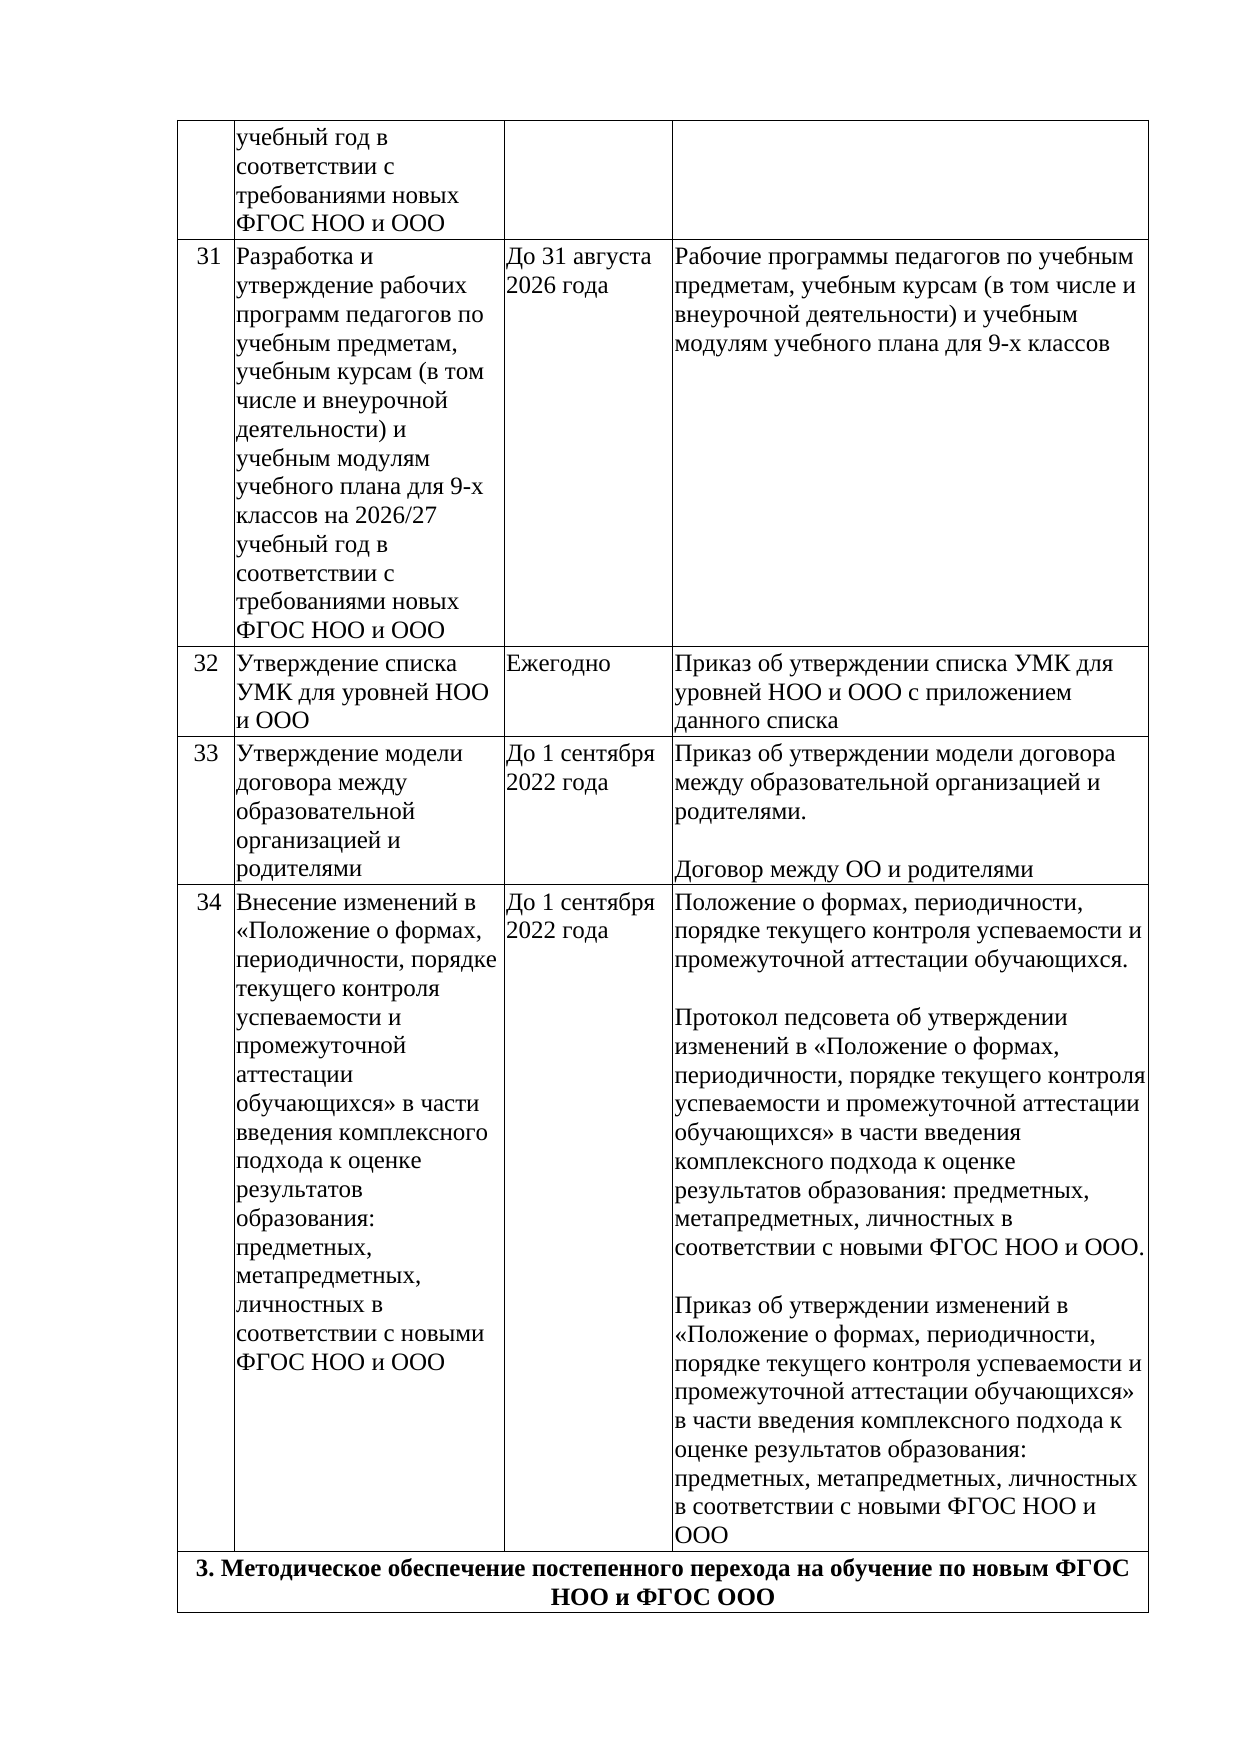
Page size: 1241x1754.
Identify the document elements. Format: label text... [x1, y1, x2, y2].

table_header Дорожная карта мероприятий по обеспечению перехода на новые ФГОС НОО, ФГОС ООО на 2021–2027 годы [505, 647, 672, 736]
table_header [235, 885, 504, 1551]
table_header Дорожная карта мероприятий по обеспечению перехода на новые ФГОС НОО, ФГОС ООО на 2021–2027 годы [673, 647, 1148, 736]
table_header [505, 121, 672, 239]
table_header Дорожная карта мероприятий по обеспечению перехода на новые ФГОС НОО, ФГОС ООО на 2021–2027 годы [505, 737, 672, 884]
table_header Дорожная карта мероприятий по обеспечению перехода на новые ФГОС НОО, ФГОС ООО на 2021–2027 годы [235, 647, 504, 736]
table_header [178, 121, 234, 239]
table_header Дорожная карта мероприятий по обеспечению перехода на новые ФГОС НОО, ФГОС ООО на 2021–2027 годы [235, 737, 504, 884]
table_header Дорожная карта мероприятий по обеспечению перехода на новые ФГОС НОО, ФГОС ООО на 2021–2027 годы [178, 737, 234, 884]
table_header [673, 885, 1148, 1551]
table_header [235, 121, 504, 239]
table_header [505, 885, 672, 1551]
table_header Дорожная карта мероприятий по обеспечению перехода на новые ФГОС НОО, ФГОС ООО на 2021–2027 годы [673, 737, 1148, 884]
table_header Дорожная карта мероприятий по обеспечению перехода на новые ФГОС НОО, ФГОС ООО на 2021–2027 годы [178, 240, 234, 646]
table_header Дорожная карта мероприятий по обеспечению перехода на новые ФГОС НОО, ФГОС ООО на 2021–2027 годы [673, 240, 1148, 646]
table_header Дорожная карта мероприятий по обеспечению перехода на новые ФГОС НОО, ФГОС ООО на 2021–2027 годы [505, 240, 672, 646]
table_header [178, 885, 234, 1551]
table_header Дорожная карта мероприятий по обеспечению перехода на новые ФГОС НОО, ФГОС ООО на 2021–2027 годы [235, 240, 504, 646]
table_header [673, 121, 1148, 239]
table_header Дорожная карта мероприятий по обеспечению перехода на новые ФГОС НОО, ФГОС ООО на 2021–2027 годы [178, 1552, 1148, 1612]
